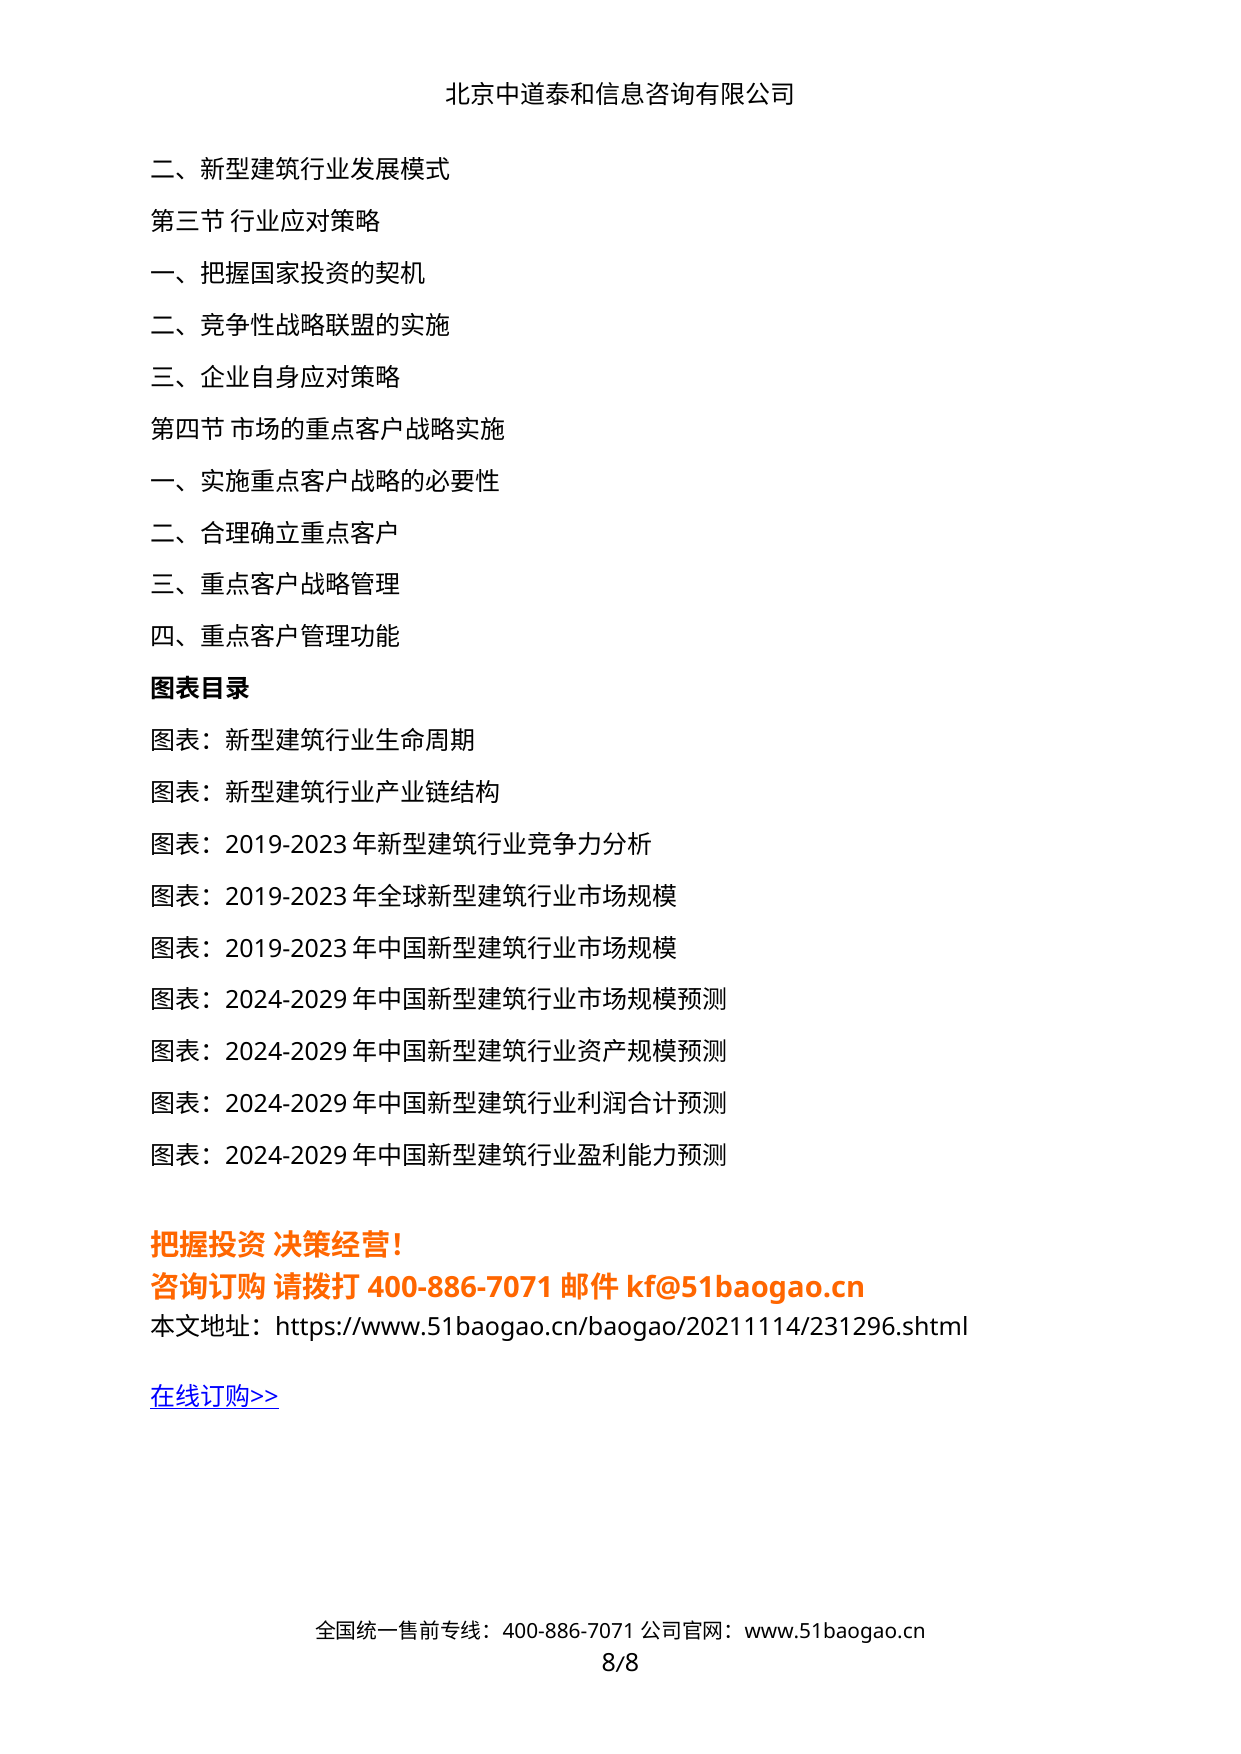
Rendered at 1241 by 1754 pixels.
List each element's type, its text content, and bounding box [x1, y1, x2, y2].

text 图表：2024-2029年中国新型建筑行业资产规模预测 [150, 1032, 1090, 1068]
text 二、合理确立重点客户 [150, 513, 1090, 549]
text 图表：新型建筑行业生命周期 [150, 721, 1090, 757]
text 四、重点客户管理功能 [150, 617, 1090, 653]
text 图表：2019-2023年中国新型建筑行业市场规模 [150, 928, 1090, 964]
text 把握投资 决策经营！咨询订购 请拨打 400-886-7071 邮件 kf@51baogao.cn本文地址：https://www.51baogao.cn/baogao/20211114/231296.shtml [150, 1187, 1090, 1342]
text 图表：2019-2023年全球新型建筑行业市场规模 [150, 876, 1090, 912]
text 图表：2019-2023年新型建筑行业竞争力分析 [150, 824, 1090, 861]
text 三、重点客户战略管理 [150, 565, 1090, 601]
text 一、把握国家投资的契机 [150, 254, 1090, 290]
text 图表：新型建筑行业产业链结构 [150, 772, 1090, 809]
text 图表：2024-2029年中国新型建筑行业利润合计预测 [150, 1084, 1090, 1120]
text 三、企业自身应对策略 [150, 357, 1090, 394]
text 图表目录 [150, 669, 1090, 705]
text 图表：2024-2029年中国新型建筑行业市场规模预测 [150, 980, 1090, 1016]
text 在线订购>> [150, 1342, 1090, 1413]
text 第三节 行业应对策略 [150, 202, 1090, 238]
text 第四节 市场的重点客户战略实施 [150, 409, 1090, 446]
text 图表：2024-2029年中国新型建筑行业盈利能力预测 [150, 1136, 1090, 1172]
text 一、实施重点客户战略的必要性 [150, 461, 1090, 497]
text 二、竞争性战略联盟的实施 [150, 306, 1090, 342]
text 二、新型建筑行业发展模式 [150, 150, 1090, 186]
